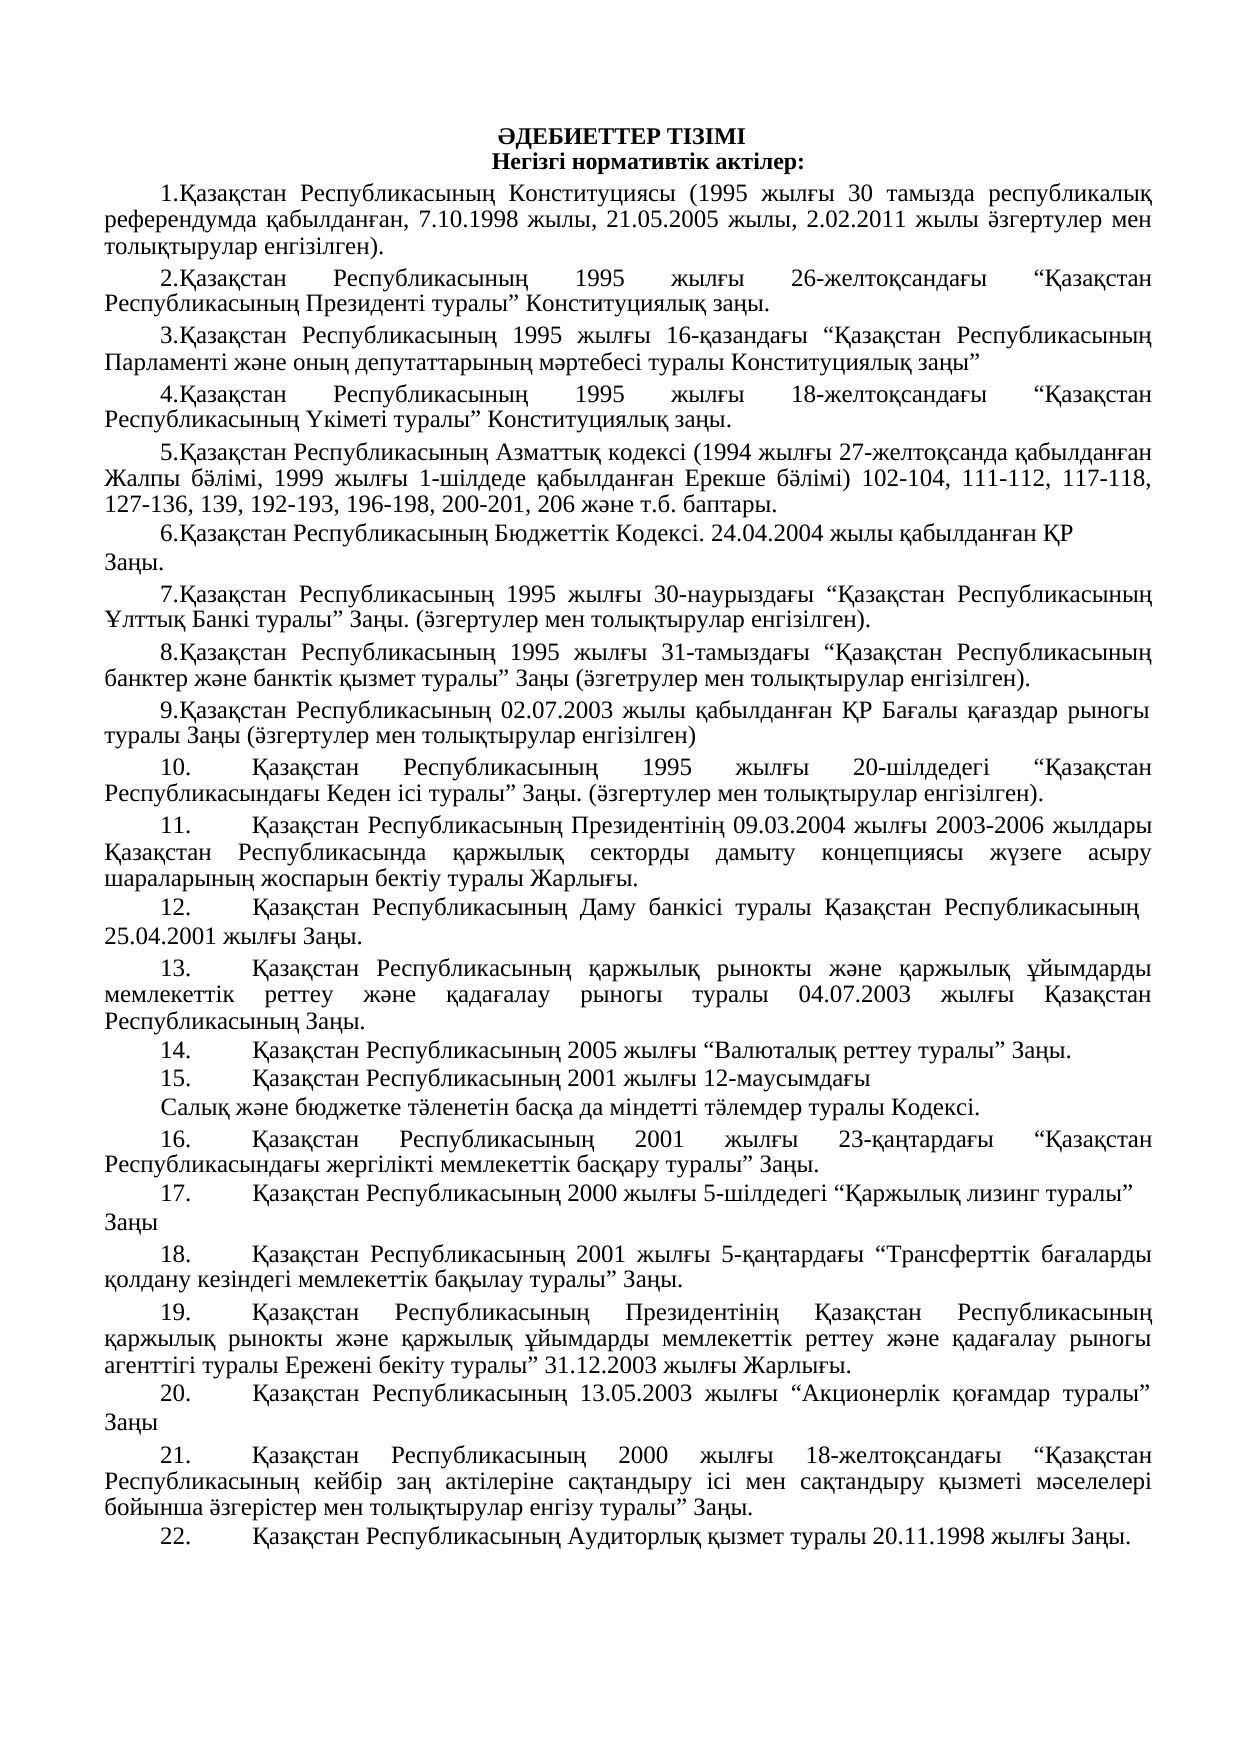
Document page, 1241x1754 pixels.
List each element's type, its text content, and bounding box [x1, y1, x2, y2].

list Қазақстан Республикасының Конституциясы (1995 жылғы 30 тамызда республикалық референдумда қабылданған, 7.10.1998 жылы, 21.05.2005 жылы, 2.02.2011 жылы ӛзгертулер мен толықтырулар енгізілген). [104, 180, 1153, 259]
list Қазақстан Республикасының Даму банкісі туралы Қазақстан Республикасының [160, 892, 1153, 921]
list Қазақстан Республикасының Президентінің 09.03.2004 жылғы 2003-2006 жылдары Қазақстан Республикасында қаржылық секторды дамыту концепциясы жүзеге асыру шараларының жоспарын бектіу туралы Жарлығы. [104, 813, 1153, 892]
text Заңы. [104, 547, 1153, 576]
list Қазақстан Республикасының 1995 жылғы 30-наурыздағы “Қазақстан Республикасының Ұлттық Банкі туралы” Заңы. (ӛзгертулер мен толықтырулар енгізілген). [104, 582, 1153, 633]
list Қазақстан Республикасының 2000 жылғы 18-желтоқсандағы “Қазақстан Республикасының кейбір заң актілеріне сақтандыру ісі мен сақтандыру қызметі мәселелері бойынша ӛзгерістер мен толықтырулар енгізу туралы” Заңы. [104, 1442, 1153, 1521]
list Қазақстан Республикасының 1995 жылғы 20-шілдедегі “Қазақстан Республикасындағы Кеден ісі туралы” Заңы. (ӛзгертулер мен толықтырулар енгізілген). [104, 755, 1153, 807]
list Қазақстан Республикасының 1995 жылғы 26-желтоқсандағы “Қазақстан Республикасының Президенті туралы” Конституциялық заңы. [104, 266, 1153, 317]
list Қазақстан Республикасының 2001 жылғы 12-маусымдағы [160, 1063, 1153, 1092]
list Қазақстан Республикасының 2005 жылғы “Валюталық реттеу туралы” Заңы. [160, 1035, 1153, 1063]
list Қазақстан Республикасының Аудиторлық қызмет туралы 20.11.1998 жылғы Заңы. [160, 1521, 1153, 1550]
list Қазақстан Республикасының 2000 жылғы 5-шілдедегі “Қаржылық лизинг туралы” [160, 1178, 1153, 1207]
list Қазақстан Республикасының 1995 жылғы 16-қазандағы “Қазақстан Республикасының Парламенті және оның депутаттарының мәртебесі туралы Конституциялық заңы” [104, 323, 1153, 376]
list Қазақстан Республикасының 1995 жылғы 18-желтоқсандағы “Қазақстан Республикасының Үкіметі туралы” Конституциялық заңы. [104, 382, 1153, 433]
list Қазақстан Республикасының 13.05.2003 жылғы “Акционерлік қоғамдар туралы” [160, 1378, 1153, 1407]
text Заңы [104, 1407, 1153, 1436]
text Салық және бюджетке тӛленетін басқа да міндетті тӛлемдер туралы Кодексі. [160, 1092, 1153, 1121]
text Заңы [104, 1207, 1153, 1236]
list Қазақстан Республикасының 2001 жылғы 5-қаңтардағы “Трансферттік бағаларды қолдану кезіндегі мемлекеттік бақылау туралы” Заңы. [104, 1242, 1153, 1293]
list Қазақстан Республикасының 02.07.2003 жылы қабылданған ҚР Бағалы қағаздар рыногы туралы Заңы (ӛзгертулер мен толықтырулар енгізілген) [104, 698, 1151, 749]
list Қазақстан Республикасының Азматтық кодексі (1994 жылғы 27-желтоқсанда қабылданған Жалпы бӛлімі, 1999 жылғы 1-шілдеде қабылданған Ерекше бӛлімі) 102-104, 111-112, 117-118, 127-136, 139, 192-193, 196-198, 200-201, 206 және т.б. баптары. [104, 439, 1153, 518]
list Қазақстан Республикасының Президентінің Қазақстан Республикасының қаржылық рынокты және қаржылық ұйымдарды мемлекеттік реттеу және қадағалау рыногы агенттігі туралы Ережені бекіту туралы” 31.12.2003 жылғы Жарлығы. [104, 1299, 1153, 1378]
list Қазақстан Республикасының Бюджеттік Кодексі. 24.04.2004 жылы қабылданған ҚР [160, 518, 1153, 547]
list Қазақстан Республикасының қаржылық рынокты және қаржылық ұйымдарды мемлекеттік реттеу және қадағалау рыногы туралы 04.07.2003 жылғы Қазақстан Республикасының Заңы. [104, 956, 1153, 1035]
text 25.04.2001 жылғы Заңы. [104, 921, 1153, 949]
list Қазақстан Республикасының 1995 жылғы 31-тамыздағы “Қазақстан Республикасының банктер және банктік қызмет туралы” Заңы (ӛзгетрулер мен толықтырулар енгізілген). [104, 639, 1153, 692]
text ӘДЕБИЕТТЕР ТІЗІМІ Негізгі нормативтік актілер: [492, 124, 819, 174]
list Қазақстан Республикасының 2001 жылғы 23-қаңтардағы “Қазақстан Республикасындағы жергілікті мемлекеттік басқару туралы” Заңы. [104, 1127, 1153, 1178]
